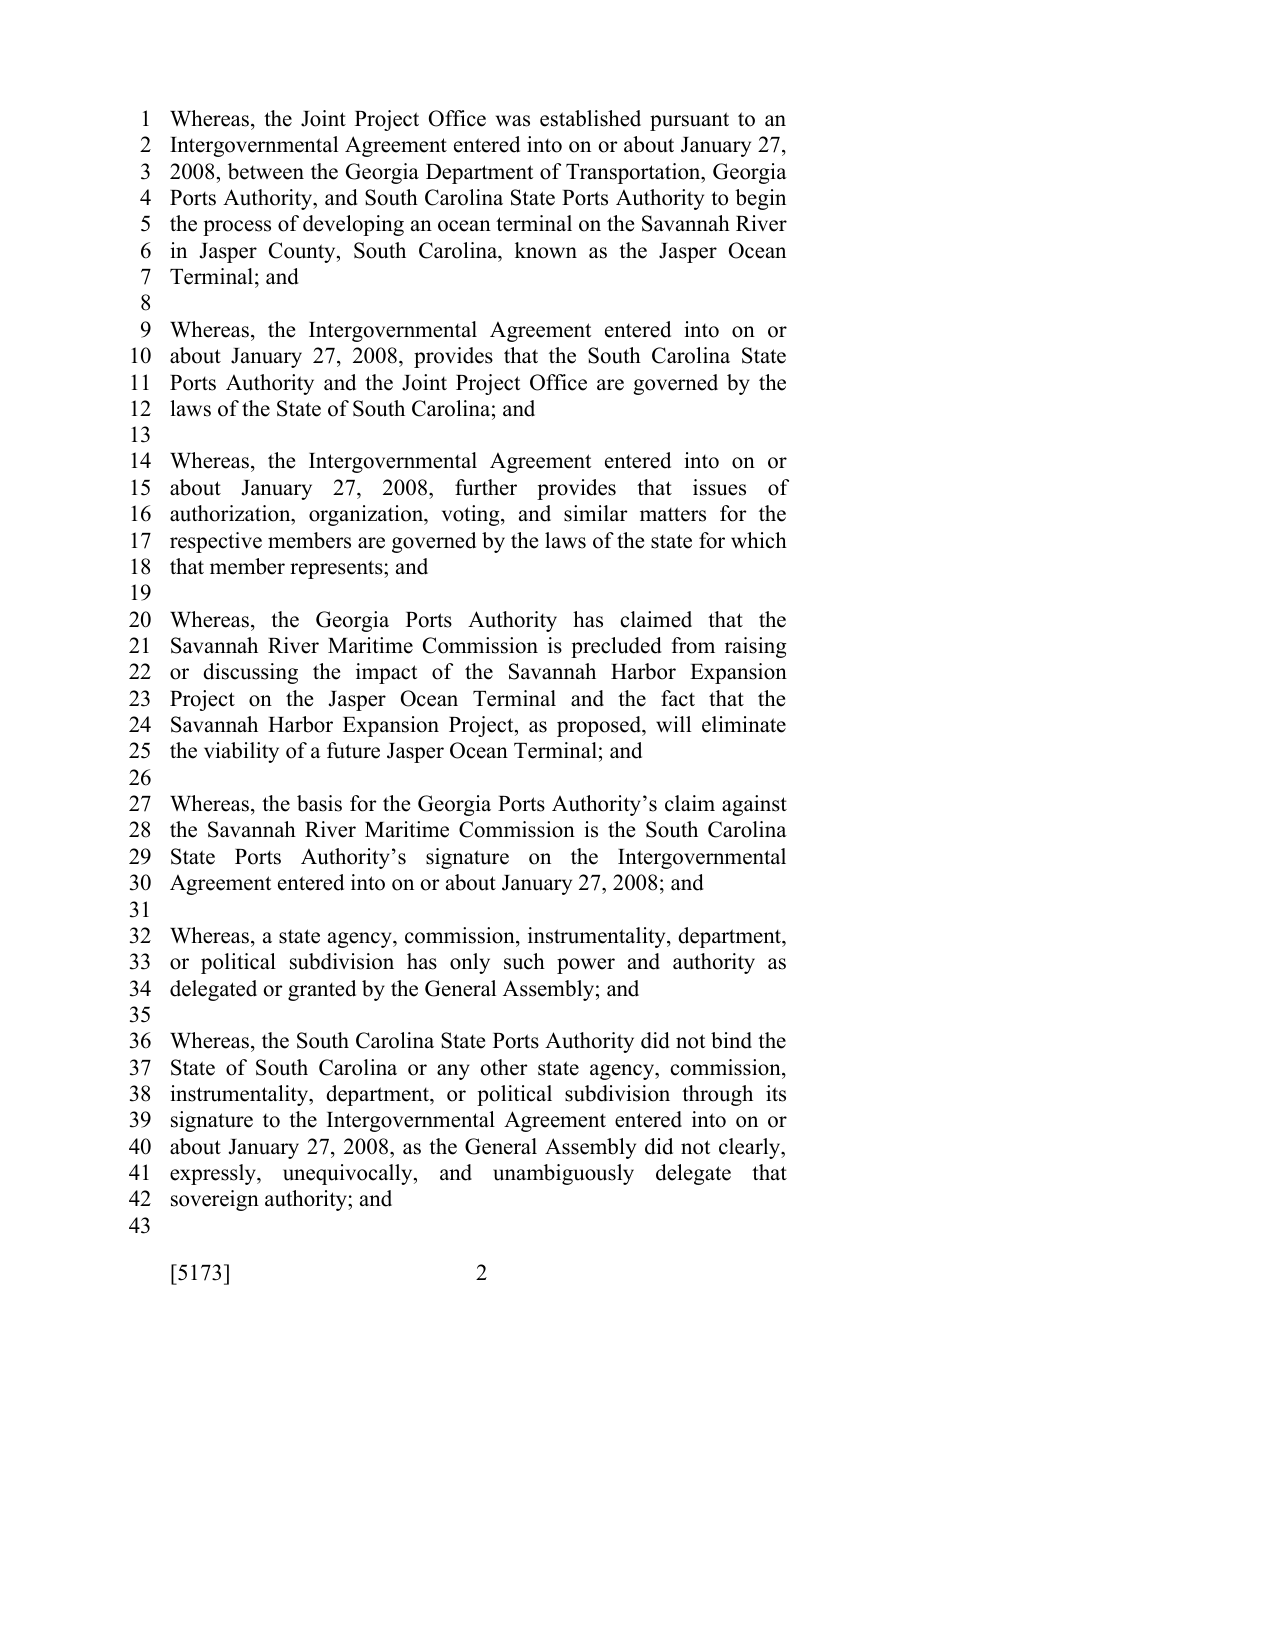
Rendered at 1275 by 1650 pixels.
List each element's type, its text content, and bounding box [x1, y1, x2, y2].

text Whereas, the Joint Project Office was established pursuant to an Intergovernmental Agreement entered into on or about January 27, 2008, between the Georgia Department of Transportation, Georgia Ports Authority, and South Carolina State Ports Authority to begin the process of developing an ocean terminal on the Savannah River in Jasper County, South Carolina, known as the Jasper Ocean Terminal; and [169, 105, 787, 289]
text Whereas, the basis for the Georgia Ports Authority’s claim against the Savannah River Maritime Commission is the South Carolina State Ports Authority’s signature on the Intergovernmental Agreement entered into on or about January 27, 2008; and [169, 790, 787, 896]
text Whereas, the Georgia Ports Authority has claimed that the Savannah River Maritime Commission is precluded from raising or discussing the impact of the Savannah Harbor Expansion Project on the Jasper Ocean Terminal and the fact that the Savannah Harbor Expansion Project, as proposed, will eliminate the viability of a future Jasper Ocean Terminal; and [169, 606, 787, 764]
text Whereas, the South Carolina State Ports Authority did not bind the State of South Carolina or any other state agency, commission, instrumentality, department, or political subdivision through its signature to the Intergovernmental Agreement entered into on or about January 27, 2008, as the General Assembly did not clearly, expressly, unequivocally, and unambiguously delegate that sovereign authority; and [169, 1027, 787, 1212]
text Whereas, the Intergovernmental Agreement entered into on or about January 27, 2008, provides that the South Carolina State Ports Authority and the Joint Project Office are governed by the laws of the State of South Carolina; and [169, 316, 787, 421]
text Whereas, a state agency, commission, instrumentality, department, or political subdivision has only such power and authority as delegated or granted by the General Assembly; and [169, 922, 787, 1001]
text Whereas, the Intergovernmental Agreement entered into on or about January 27, 2008, further provides that issues of authorization, organization, voting, and similar matters for the respective members are governed by the laws of the state for which that member represents; and [169, 448, 787, 579]
